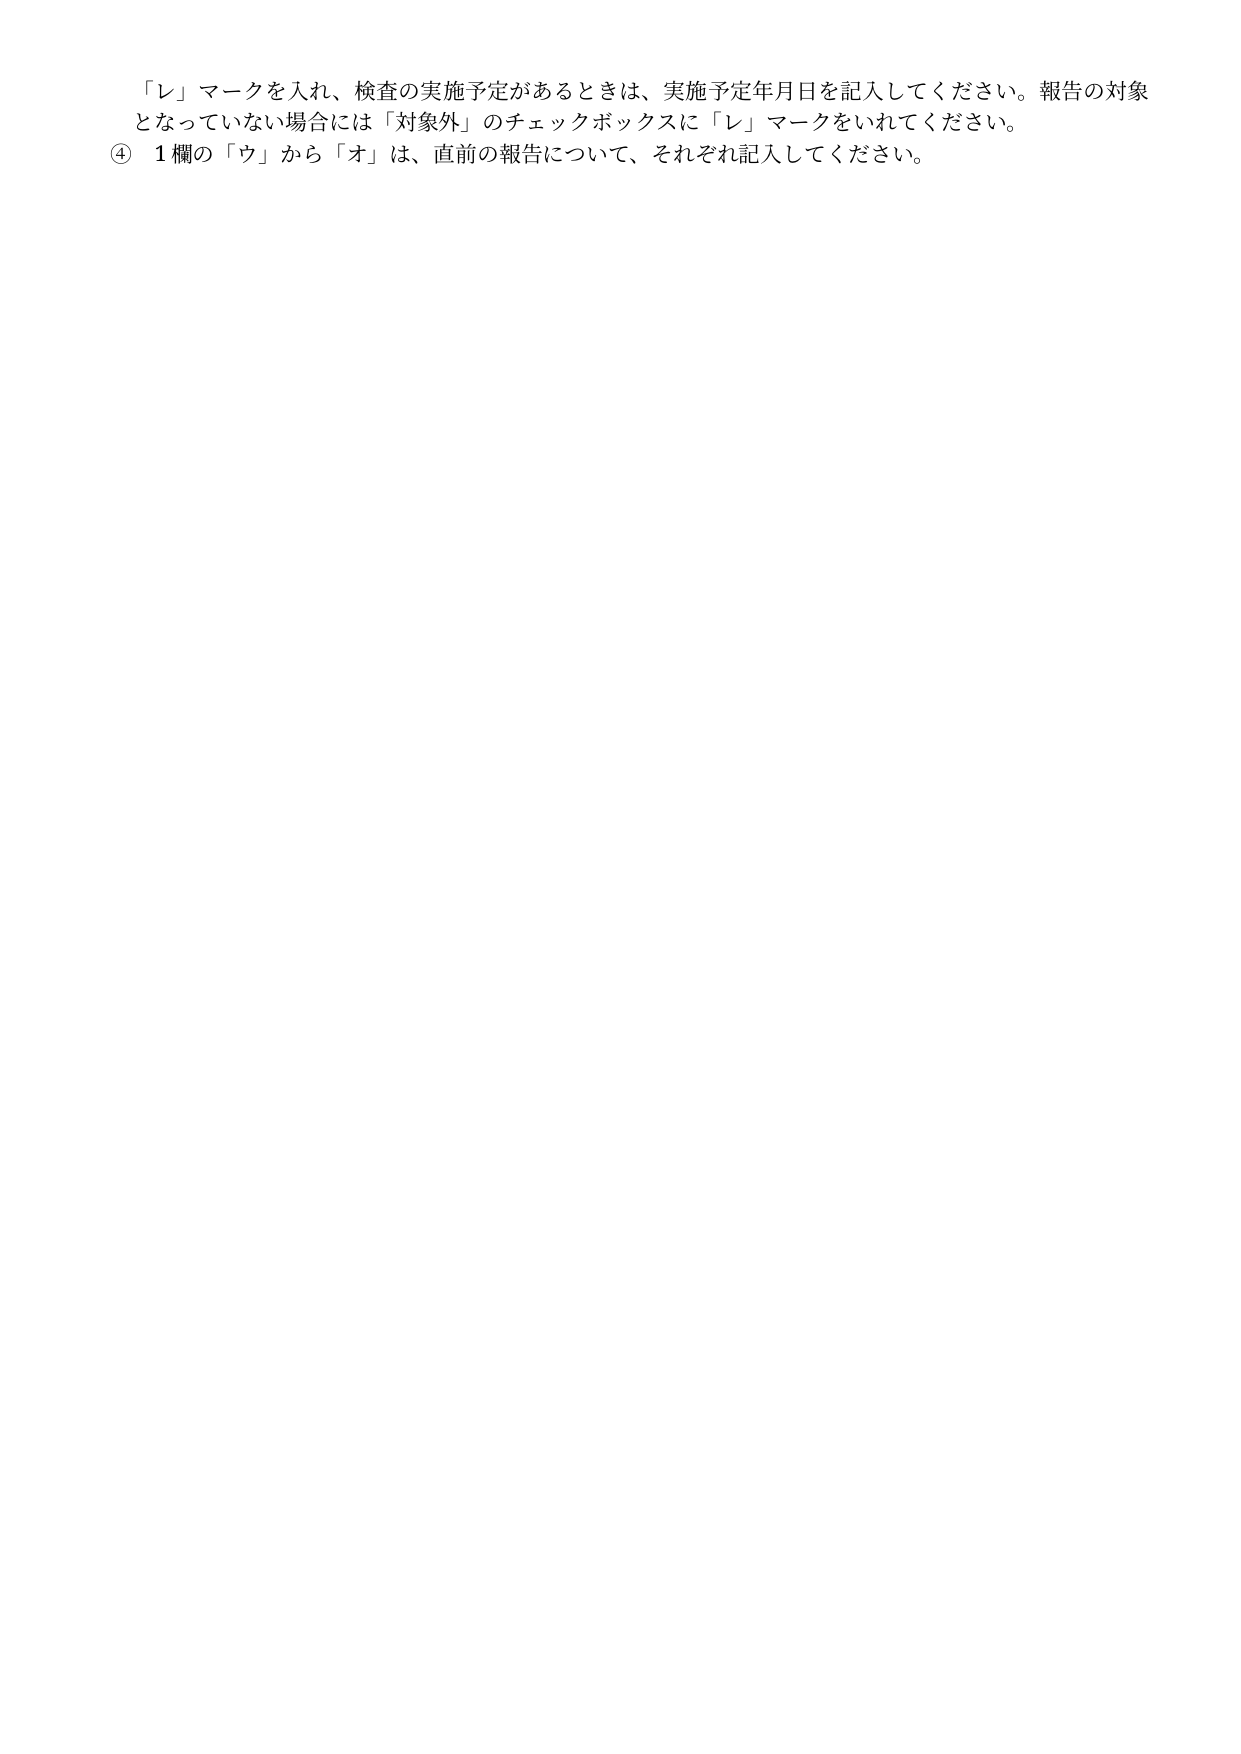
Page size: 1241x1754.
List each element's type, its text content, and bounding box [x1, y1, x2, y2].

text ④ 1欄の「ウ」から「オ」は、直前の報告について、それぞれ記入してください。 [89, 137, 1152, 168]
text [89, 74, 1152, 137]
